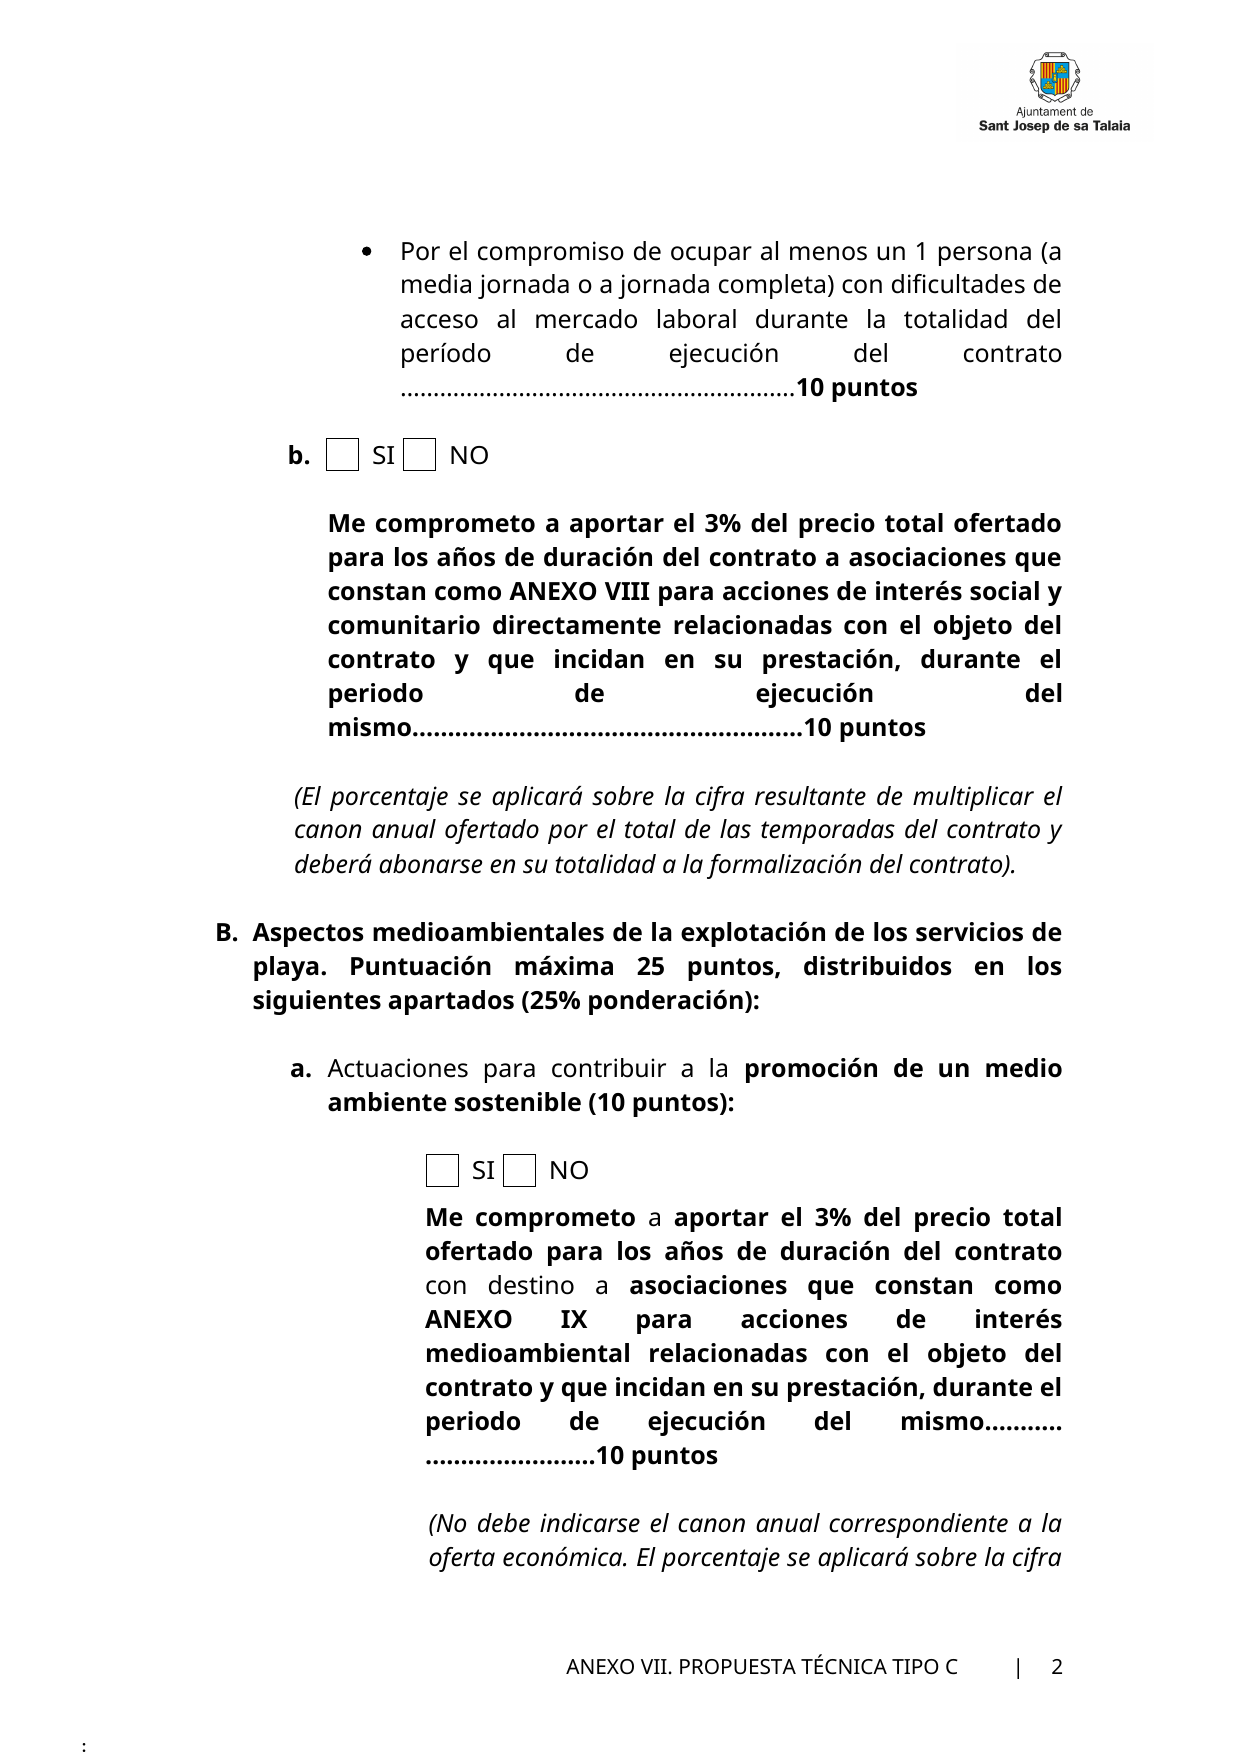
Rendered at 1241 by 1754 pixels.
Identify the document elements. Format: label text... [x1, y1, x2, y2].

list Me comprometo a aportar el 3% del precio total ofertado para los años de duración del contrato con destino a asociaciones que constan como ANEXO IX para acciones de interés medioambiental relacionadas con el objeto del contrato y que incidan en su prestación, durante el periodo de ejecución del mismo………..……………………10 puntos [425, 1199, 1063, 1472]
list SI NO [287, 437, 1063, 472]
list Por el compromiso de ocupar al menos un 1 persona (a media jornada o a jornada completa) con dificultades de acceso al mercado laboral durante la totalidad del período de ejecución del contrato ……………………………………………..…….10 puntos [362, 233, 1063, 403]
text (El porcentaje se aplicará sobre la cifra resultante de multiplicar el canon anual ofertado por el total de las temporadas del contrato y deberá abonarse en su totalidad a la formalización del contrato). [294, 778, 1063, 880]
list Me comprometo a aportar el 3% del precio total ofertado para los años de duración del contrato a asociaciones que constan como ANEXO VIII para acciones de interés social y comunitario directamente relacionadas con el objeto del contrato y que incidan en su prestación, durante el periodo de ejecución del mismo……………………………………………....10 puntos [327, 506, 1063, 744]
list Actuaciones para contribuir a la promoción de un medio ambiente sostenible (10 puntos): [290, 1051, 1063, 1119]
text SI NO [351, 1153, 1063, 1187]
picture [955, 43, 1154, 142]
list Aspectos medioambientales de la explotación de los servicios de playa. Puntuación máxima 25 puntos, distribuidos en los siguientes apartados (25% ponderación): [215, 914, 1063, 1017]
